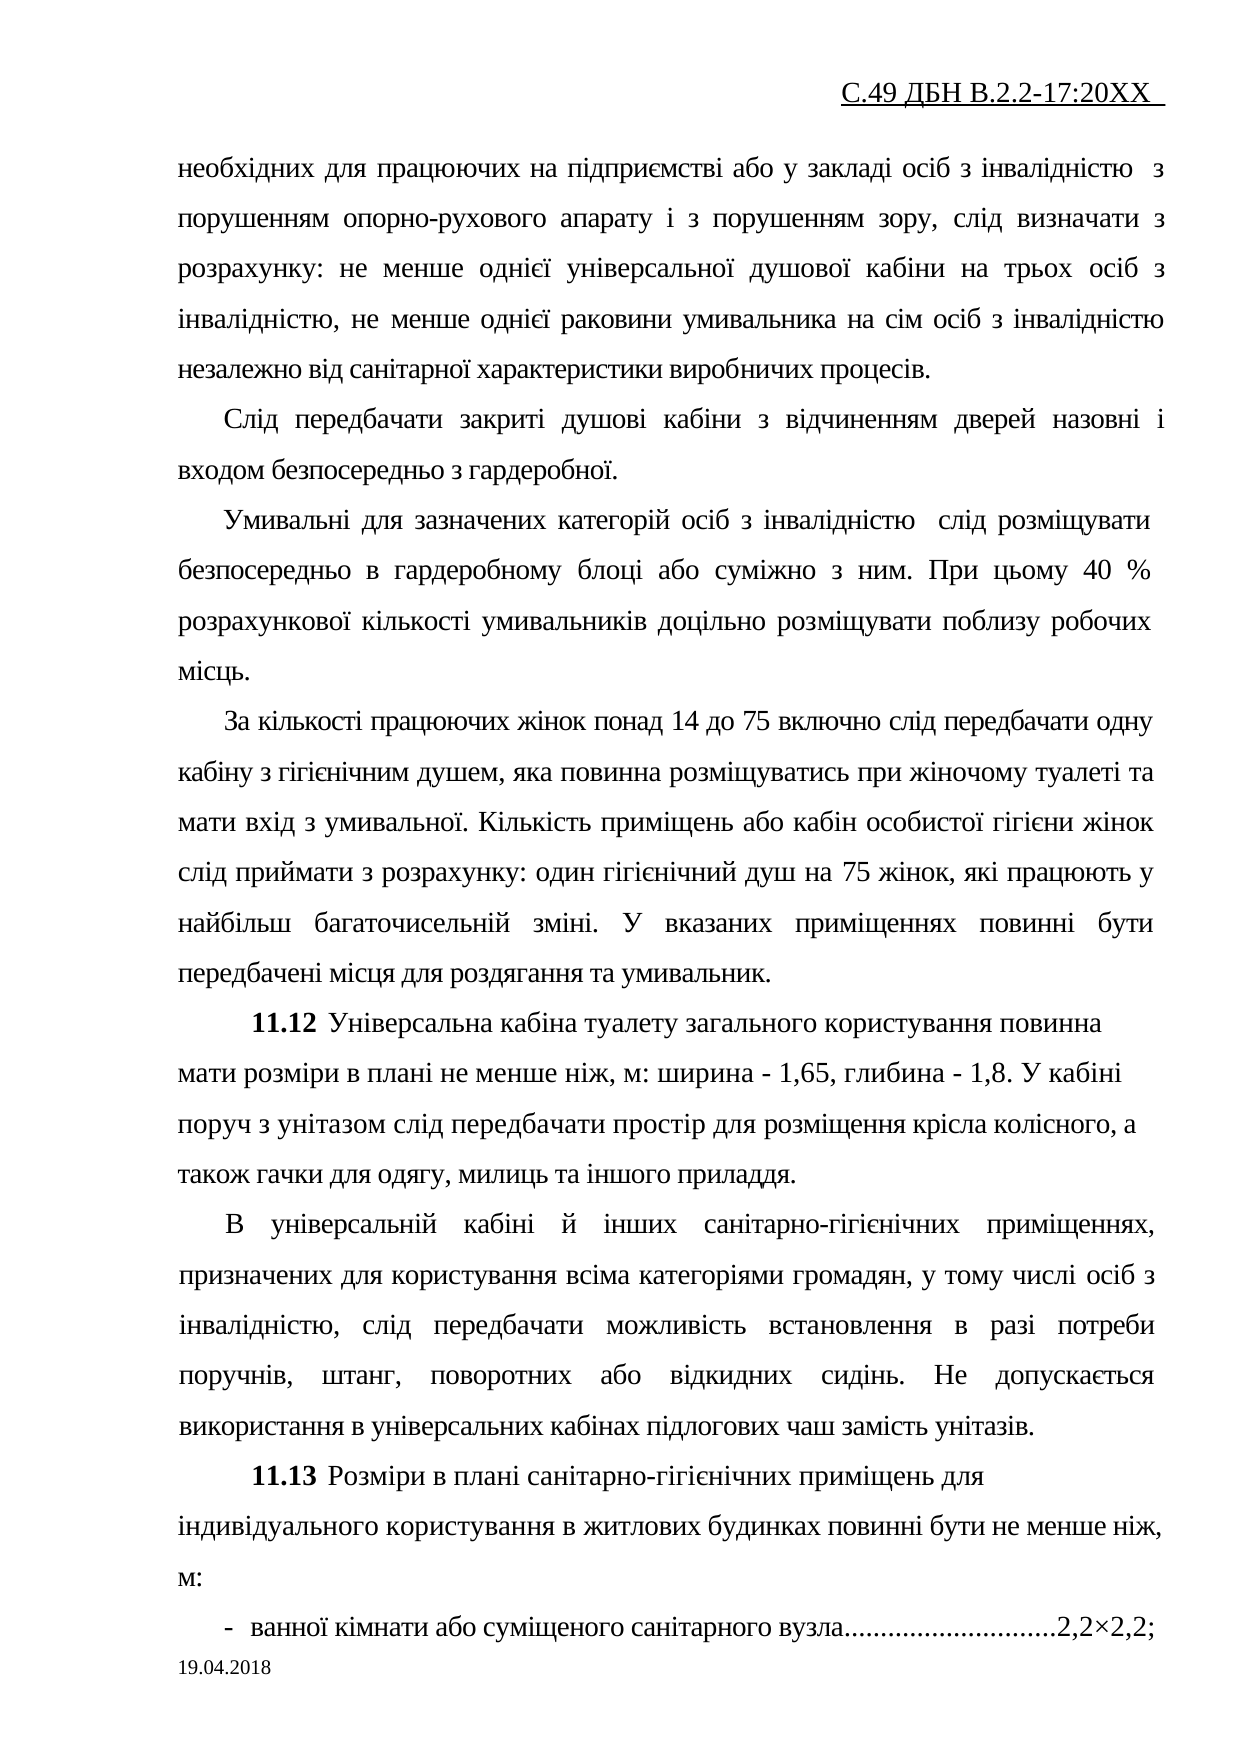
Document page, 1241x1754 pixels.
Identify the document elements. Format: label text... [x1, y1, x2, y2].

list Розміри в плані санітарно-гігієнічних приміщень для індивідуального користування в житлових будинках повинні бути не менше ніж, м: [177, 1458, 1165, 1592]
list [177, 150, 1165, 385]
text Слід передбачати закриті душові кабіни з відчиненням дверей назовні і входом безпосередньо з гардеробної. [177, 402, 1165, 485]
text Умивальні для зазначених категорій осіб з інвалідністю слід розміщувати безпосередньо в гардеробному блоці або суміжно з ним. При цьому 40 % розрахункової кількості умивальників доцільно розміщувати поблизу робочих місць. [178, 502, 1151, 687]
list Універсальна кабіна туалету загального користування повинна мати розміри в плані не менше ніж, м: ширина - 1,65, глибина - 1,8. У кабіні поруч з унітазом слід передбачати простір для розміщення крісла колісного, а також гачки для одягу, милиць та іншого приладдя. [177, 1005, 1165, 1190]
text За кількості працюючих жінок понад 14 до 75 включно слід передбачати одну кабіну з гігієнічним душем, яка повинна розміщуватись при жіночому туалеті та мати вхід з умивальної. Кількість приміщень або кабін особистої гігієни жінок слід приймати з розрахунку: один гігієнічний душ на 75 жінок, які працюють у найбільш багаточисельній зміні. У вказаних приміщеннях повинні бути передбачені місця для роздягання та умивальник. [178, 703, 1154, 988]
text В універсальній кабіні й інших санітарно-гігієнічних приміщеннях, призначених для користування всіма категоріями громадян, у тому числі осіб з інвалідністю, слід передбачати можливість встановлення в разі потреби поручнів, штанг, поворотних або відкидних сидінь. Не допускається використання в універсальних кабінах підлогових чаш замість унітазів. [179, 1207, 1155, 1441]
list ванної кімнати або суміщеного санітарного вузла 2,2×2,2; [224, 1609, 1165, 1643]
